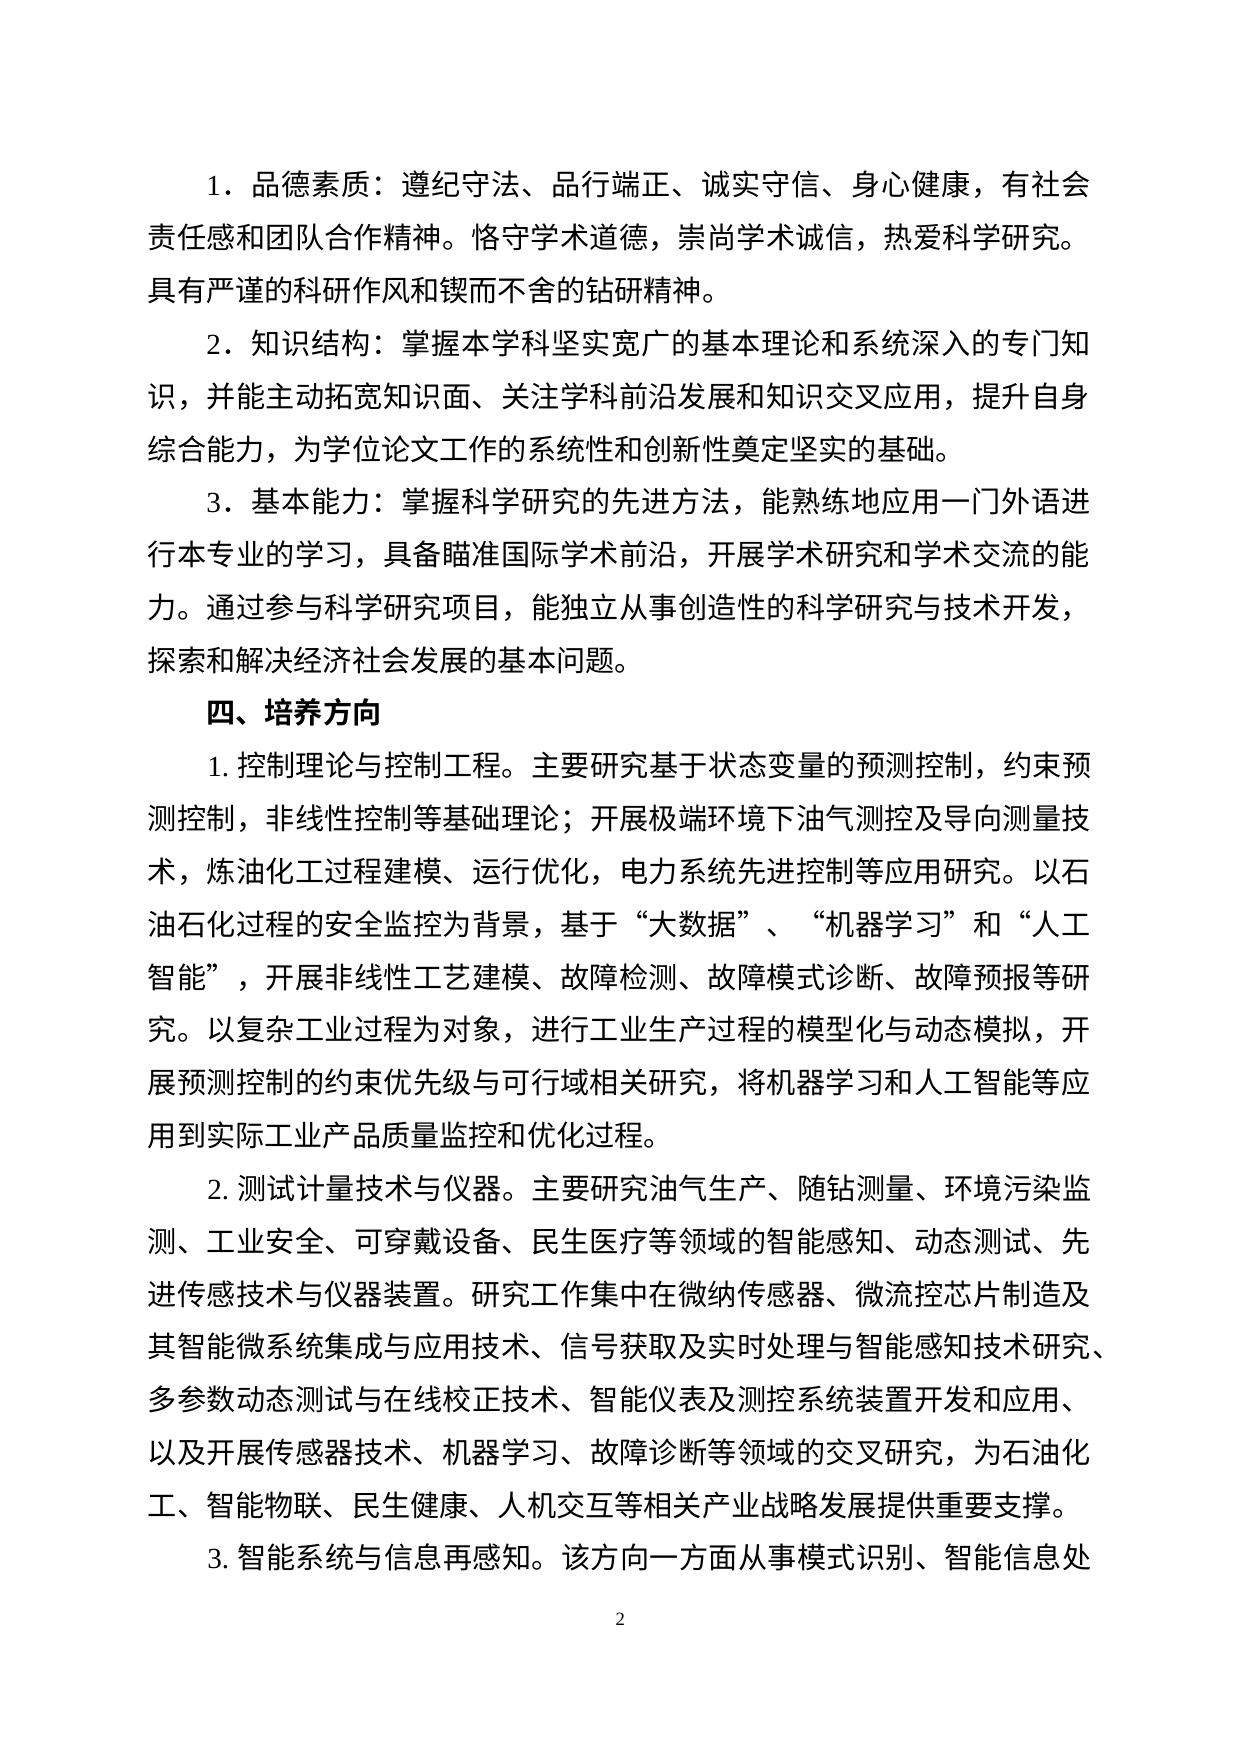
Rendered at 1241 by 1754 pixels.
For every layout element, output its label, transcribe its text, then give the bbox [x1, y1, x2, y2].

text 2. 测试计量技术与仪器。主要研究油气生产、随钻测量、环境污染监测、工业安全、可穿戴设备、民生医疗等领域的智能感知、动态测试、先进传感技术与仪器装置。研究工作集中在微纳传感器、微流控芯片制造及其智能微系统集成与应用技术、信号获取及实时处理与智能感知技术研究、多参数动态测试与在线校正技术、智能仪表及测控系统装置开发和应用、以及开展传感器技术、机器学习、故障诊断等领域的交叉研究，为石油化工、智能物联、民生健康、人机交互等相关产业战略发展提供重要支撑。 [148, 1165, 1092, 1524]
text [148, 1535, 1092, 1577]
text 四、培养方向 [148, 690, 1092, 732]
text 1．品德素质：遵纪守法、品行端正、诚实守信、身心健康，有社会责任感和团队合作精神。恪守学术道德，崇尚学术诚信，热爱科学研究。具有严谨的科研作风和锲而不舍的钻研精神。 [148, 162, 1092, 310]
text 3．基本能力：掌握科学研究的先进方法，能熟练地应用一门外语进行本专业的学习，具备瞄准国际学术前沿，开展学术研究和学术交流的能力。通过参与科学研究项目，能独立从事创造性的科学研究与技术开发，探索和解决经济社会发展的基本问题。 [148, 479, 1092, 679]
text 1. 控制理论与控制工程。主要研究基于状态变量的预测控制，约束预测控制，非线性控制等基础理论；开展极端环境下油气测控及导向测量技术，炼油化工过程建模、运行优化，电力系统先进控制等应用研究。以石油石化过程的安全监控为背景，基于“大数据”、“机器学习”和“人工智能”，开展非线性工艺建模、故障检测、故障模式诊断、故障预报等研究。以复杂工业过程为对象，进行工业生产过程的模型化与动态模拟，开展预测控制的约束优先级与可行域相关研究，将机器学习和人工智能等应用到实际工业产品质量监控和优化过程。 [148, 743, 1092, 1155]
text 2．知识结构：掌握本学科坚实宽广的基本理论和系统深入的专门知识，并能主动拓宽知识面、关注学科前沿发展和知识交叉应用，提升自身综合能力，为学位论文工作的系统性和创新性奠定坚实的基础。 [148, 320, 1092, 468]
